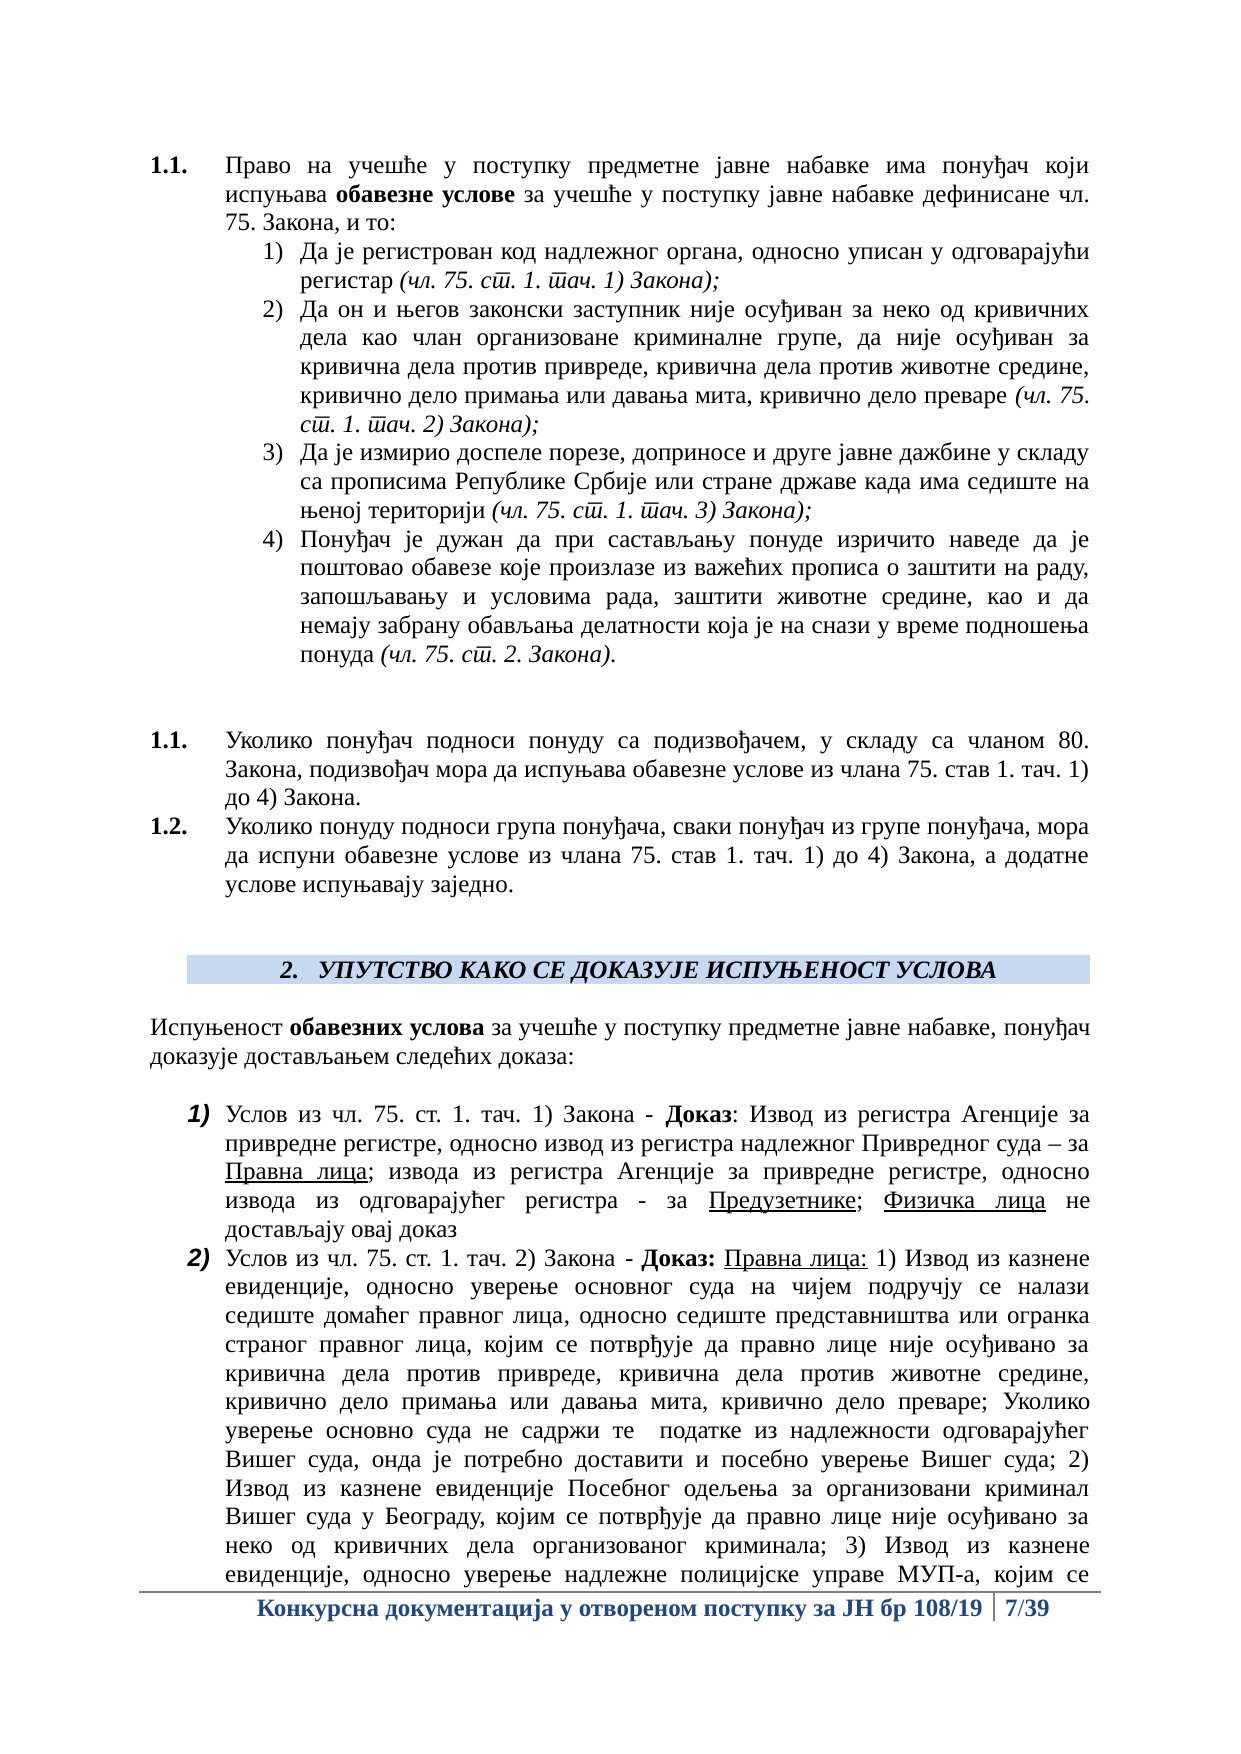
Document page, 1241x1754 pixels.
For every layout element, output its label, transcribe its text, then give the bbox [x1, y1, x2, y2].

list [187, 1243, 1090, 1588]
list Право на учешће у поступку предметне јавне набавке има понуђач који испуњава обавезне услове за учешће у поступку јавне набавке дефинисане чл. 75. Закона, и то: [150, 150, 1090, 236]
list Услов из чл. 75. ст. 1. тач. 1) Закона - Доказ: Извод из регистра Агенције за привредне регистре, односно извод из регистра надлежног Привредног суда – за Правна лица; извода из регистра Агенције за привредне регистре, односно извода из одговарајућег регистра - за Предузетнике; Физичка лица не достављају овај доказ [187, 1099, 1090, 1243]
list Уколико понуду подноси група понуђача, сваки понуђач из групе понуђача, мора да испуни обавезне услове из члана 75. став 1. тач. 1) до 4) Закона, а додатне услове испуњавају заједно. [150, 811, 1090, 897]
list Испуњеност обавезних услова за учешће у поступку предметне јавне набавке, понуђач доказује достављањем следећих доказа: [150, 1012, 1090, 1070]
list Да је измирио доспеле порезе, доприносе и друге јавне дажбине у складу са прописима Републике Србије или стране државе када има седиште на њеној територији (чл. 75. ст. 1. тач. 3) Закона); [262, 437, 1090, 524]
list Уколико понуђач подноси понуду са подизвођачем, у складу са чланом 80. Закона, подизвођач мора да испуњава обавезне услове из члана 75. став 1. тач. 1) до 4) Закона. [150, 725, 1090, 811]
list Понуђач је дужан да при састављању понуде изричито наведе да је поштовао обавезе које произлазе из важећих прописа о заштити на раду, запошљавању и условима рада, заштити животне средине, као и да немају забрану обављања делатности која је на снази у време подношења понуда (чл. 75. ст. 2. Закона). [262, 524, 1090, 667]
list УПУТСТВО КАКО СЕ ДОКАЗУЈЕ ИСПУЊЕНОСТ УСЛОВА [187, 955, 1090, 984]
list Да је регистрован код надлежног органа, односно уписан у одговарајући регистар (чл. 75. ст. 1. тач. 1) Закона); [262, 236, 1090, 294]
list Да он и његов законски заступник није осуђиван за неко од кривичних дела као члан организоване криминалне групе, да није осуђиван за кривична дела против привреде, кривична дела против животне средине, кривично дело примања или давања мита, кривично дело преваре (чл. 75. ст. 1. тач. 2) Закона); [262, 294, 1090, 437]
